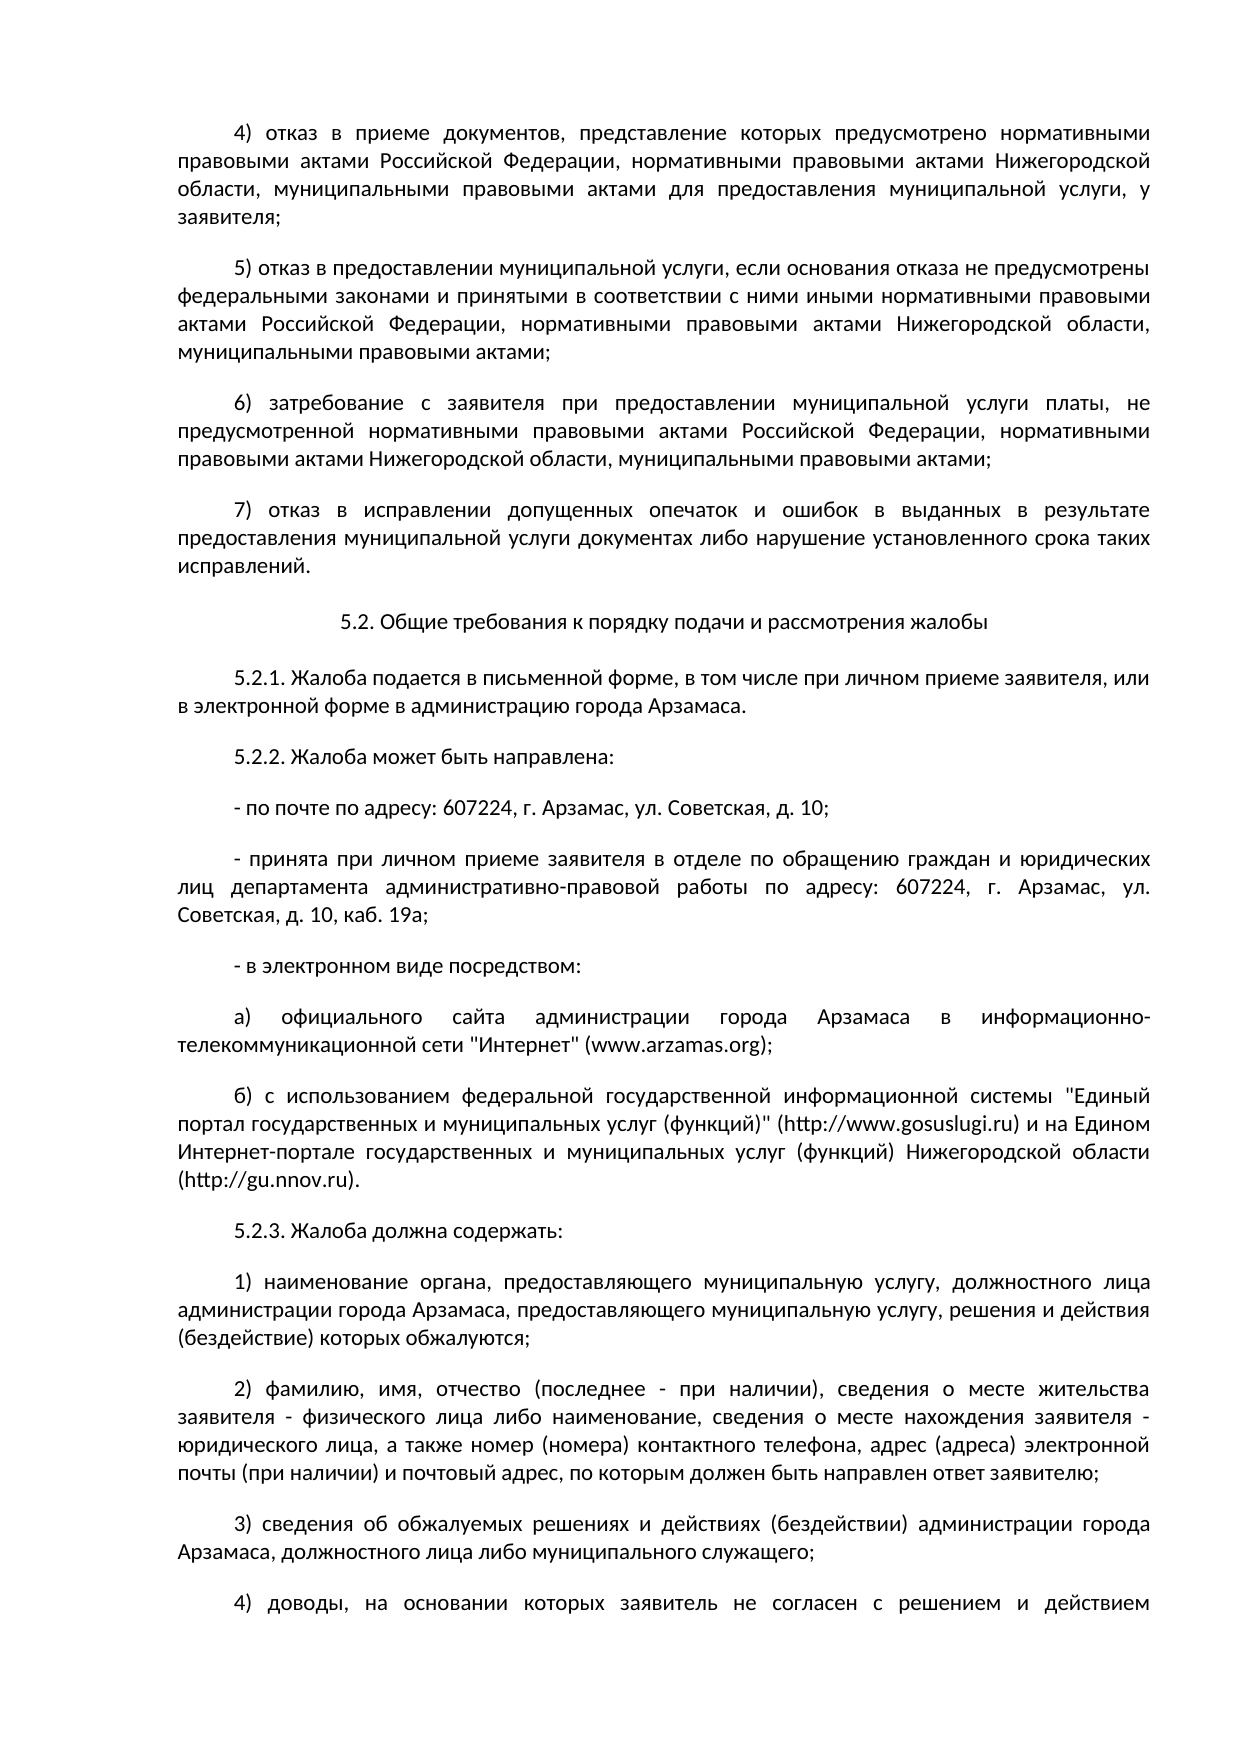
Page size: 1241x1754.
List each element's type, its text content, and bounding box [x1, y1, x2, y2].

text 5.2. Общие требования к порядку подачи и рассмотрения жалобы [177, 607, 1152, 635]
text 7) отказ в исправлении допущенных опечаток и ошибок в выданных в результате предоставления муниципальной услуги документах либо нарушение установленного срока таких исправлений. [177, 495, 1152, 579]
text - принята при личном приеме заявителя в отделе по обращению граждан и юридических лиц департамента административно-правовой работы по адресу: 607224, г. Арзамас, ул. Советская, д. 10, каб. 19а; [177, 844, 1152, 928]
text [177, 1588, 1152, 1616]
text - по почте по адресу: 607224, г. Арзамас, ул. Советская, д. 10; [177, 793, 1152, 821]
text 3) сведения об обжалуемых решениях и действиях (бездействии) администрации города Арзамаса, должностного лица либо муниципального служащего; [177, 1509, 1152, 1565]
text 1) наименование органа, предоставляющего муниципальную услугу, должностного лица администрации города Арзамаса, предоставляющего муниципальную услугу, решения и действия (бездействие) которых обжалуются; [177, 1267, 1152, 1351]
text - в электронном виде посредством: [177, 951, 1152, 979]
text 5.2.1. Жалоба подается в письменной форме, в том числе при личном приеме заявителя, или в электронной форме в администрацию города Арзамаса. [177, 663, 1152, 719]
text 6) затребование с заявителя при предоставлении муниципальной услуги платы, не предусмотренной нормативными правовыми актами Российской Федерации, нормативными правовыми актами Нижегородской области, муниципальными правовыми актами; [177, 388, 1152, 472]
text 5) отказ в предоставлении муниципальной услуги, если основания отказа не предусмотрены федеральными законами и принятыми в соответствии с ними иными нормативными правовыми актами Российской Федерации, нормативными правовыми актами Нижегородской области, муниципальными правовыми актами; [177, 253, 1152, 365]
text 2) фамилию, имя, отчество (последнее - при наличии), сведения о месте жительства заявителя - физического лица либо наименование, сведения о месте нахождения заявителя - юридического лица, а также номер (номера) контактного телефона, адрес (адреса) электронной почты (при наличии) и почтовый адрес, по которым должен быть направлен ответ заявителю; [177, 1374, 1152, 1486]
text а) официального сайта администрации города Арзамаса в информационно-телекоммуникационной сети "Интернет" (www.arzamas.org); [177, 1002, 1152, 1058]
text 4) отказ в приеме документов, представление которых предусмотрено нормативными правовыми актами Российской Федерации, нормативными правовыми актами Нижегородской области, муниципальными правовыми актами для предоставления муниципальной услуги, у заявителя; [177, 118, 1152, 230]
text 5.2.2. Жалоба может быть направлена: [177, 742, 1152, 770]
text 5.2.3. Жалоба должна содержать: [177, 1216, 1152, 1244]
text б) с использованием федеральной государственной информационной системы "Единый портал государственных и муниципальных услуг (функций)" (http://www.gosuslugi.ru) и на Едином Интернет-портале государственных и муниципальных услуг (функций) Нижегородской области (http://gu.nnov.ru). [177, 1081, 1152, 1193]
